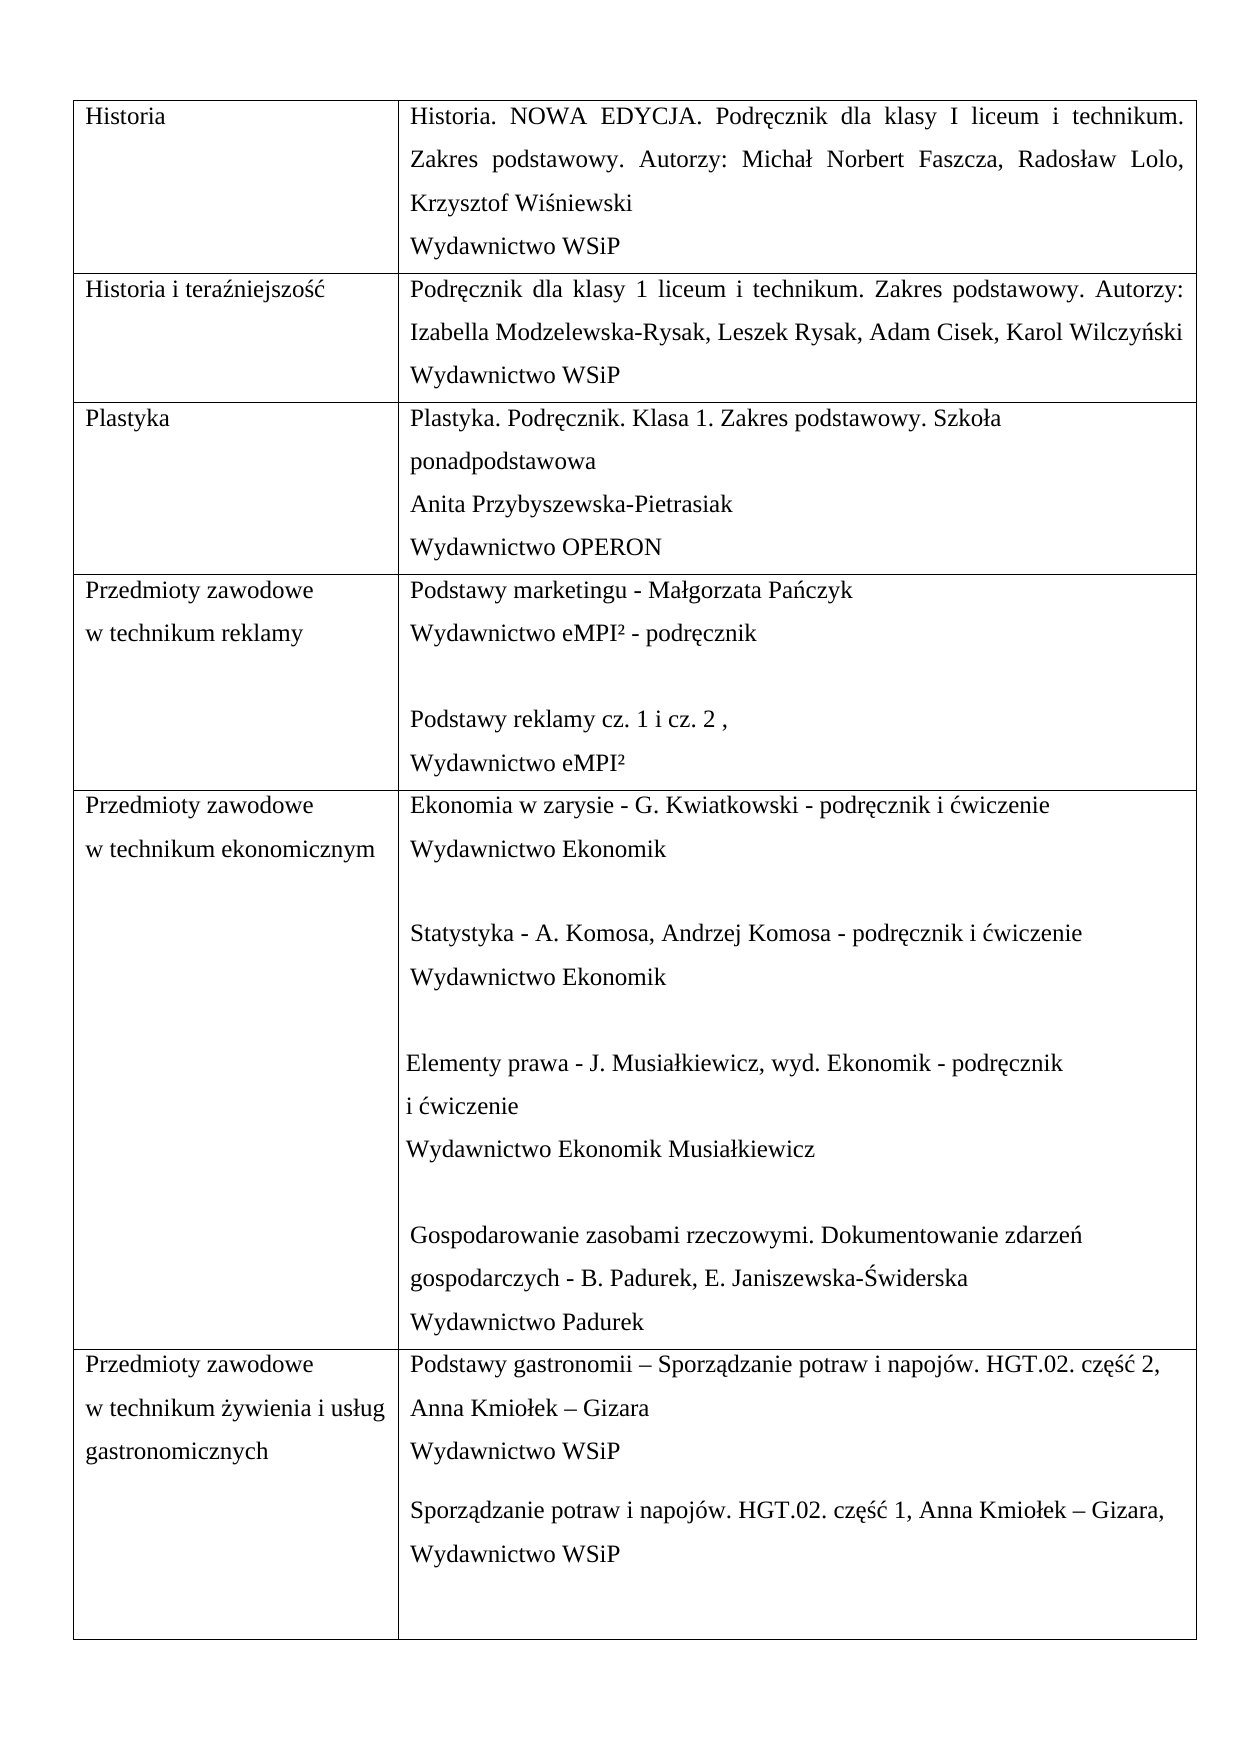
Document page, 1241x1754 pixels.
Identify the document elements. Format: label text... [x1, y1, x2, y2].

table_cell Przedmioty zawodowe w technikum żywienia i usług gastronomicznych [74, 1350, 398, 1639]
table_cell Historia i teraźniejszość [74, 274, 398, 402]
table_cell Podstawy marketingu - Małgorzata Pańczyk Wydawnictwo eMPI² - podręcznik Podstawy reklamy cz. 1 i cz. 2 , Wydawnictwo eMPI² [399, 575, 1196, 789]
table_cell Podstawy gastronomii – Sporządzanie potraw i napojów. HGT.02. część 2, Anna Kmiołek – Gizara Wydawnictwo WSiP Sporządzanie potraw i napojów. HGT.02. część 1, Anna Kmiołek – Gizara, Wydawnictwo WSiP [399, 1350, 1196, 1639]
table_cell Plastyka. Podręcznik. Klasa 1. Zakres podstawowy. Szkoła ponadpodstawowa Anita Przybyszewska-Pietrasiak Wydawnictwo OPERON [399, 403, 1196, 574]
table_cell Podręcznik dla klasy 1 liceum i technikum. Zakres podstawowy. Autorzy: Izabella Modzelewska-Rysak, Leszek Rysak, Adam Cisek, Karol Wilczyński Wydawnictwo WSiP [399, 274, 1196, 402]
table_cell Plastyka [74, 403, 398, 574]
table_cell Historia [74, 101, 398, 273]
table_cell Historia. NOWA EDYCJA. Podręcznik dla klasy I liceum i technikum. Zakres podstawowy. Autorzy: Michał Norbert Faszcza, Radosław Lolo, Krzysztof Wiśniewski Wydawnictwo WSiP [399, 101, 1196, 273]
table_cell Przedmioty zawodowe w technikum ekonomicznym [74, 791, 398, 1348]
table_cell Przedmioty zawodowe w technikum reklamy [74, 575, 398, 789]
table_cell Ekonomia w zarysie - G. Kwiatkowski - podręcznik i ćwiczenie Wydawnictwo Ekonomik Statystyka - A. Komosa, Andrzej Komosa - podręcznik i ćwiczenie Wydawnictwo Ekonomik Elementy prawa - J. Musiałkiewicz, wyd. Ekonomik - podręcznik i ćwiczenie Wydawnictwo Ekonomik Musiałkiewicz Gospodarowanie zasobami rzeczowymi. Dokumentowanie zdarzeń gospodarczych - B. Padurek, E. Janiszewska-Świderska Wydawnictwo Padurek [399, 791, 1196, 1348]
